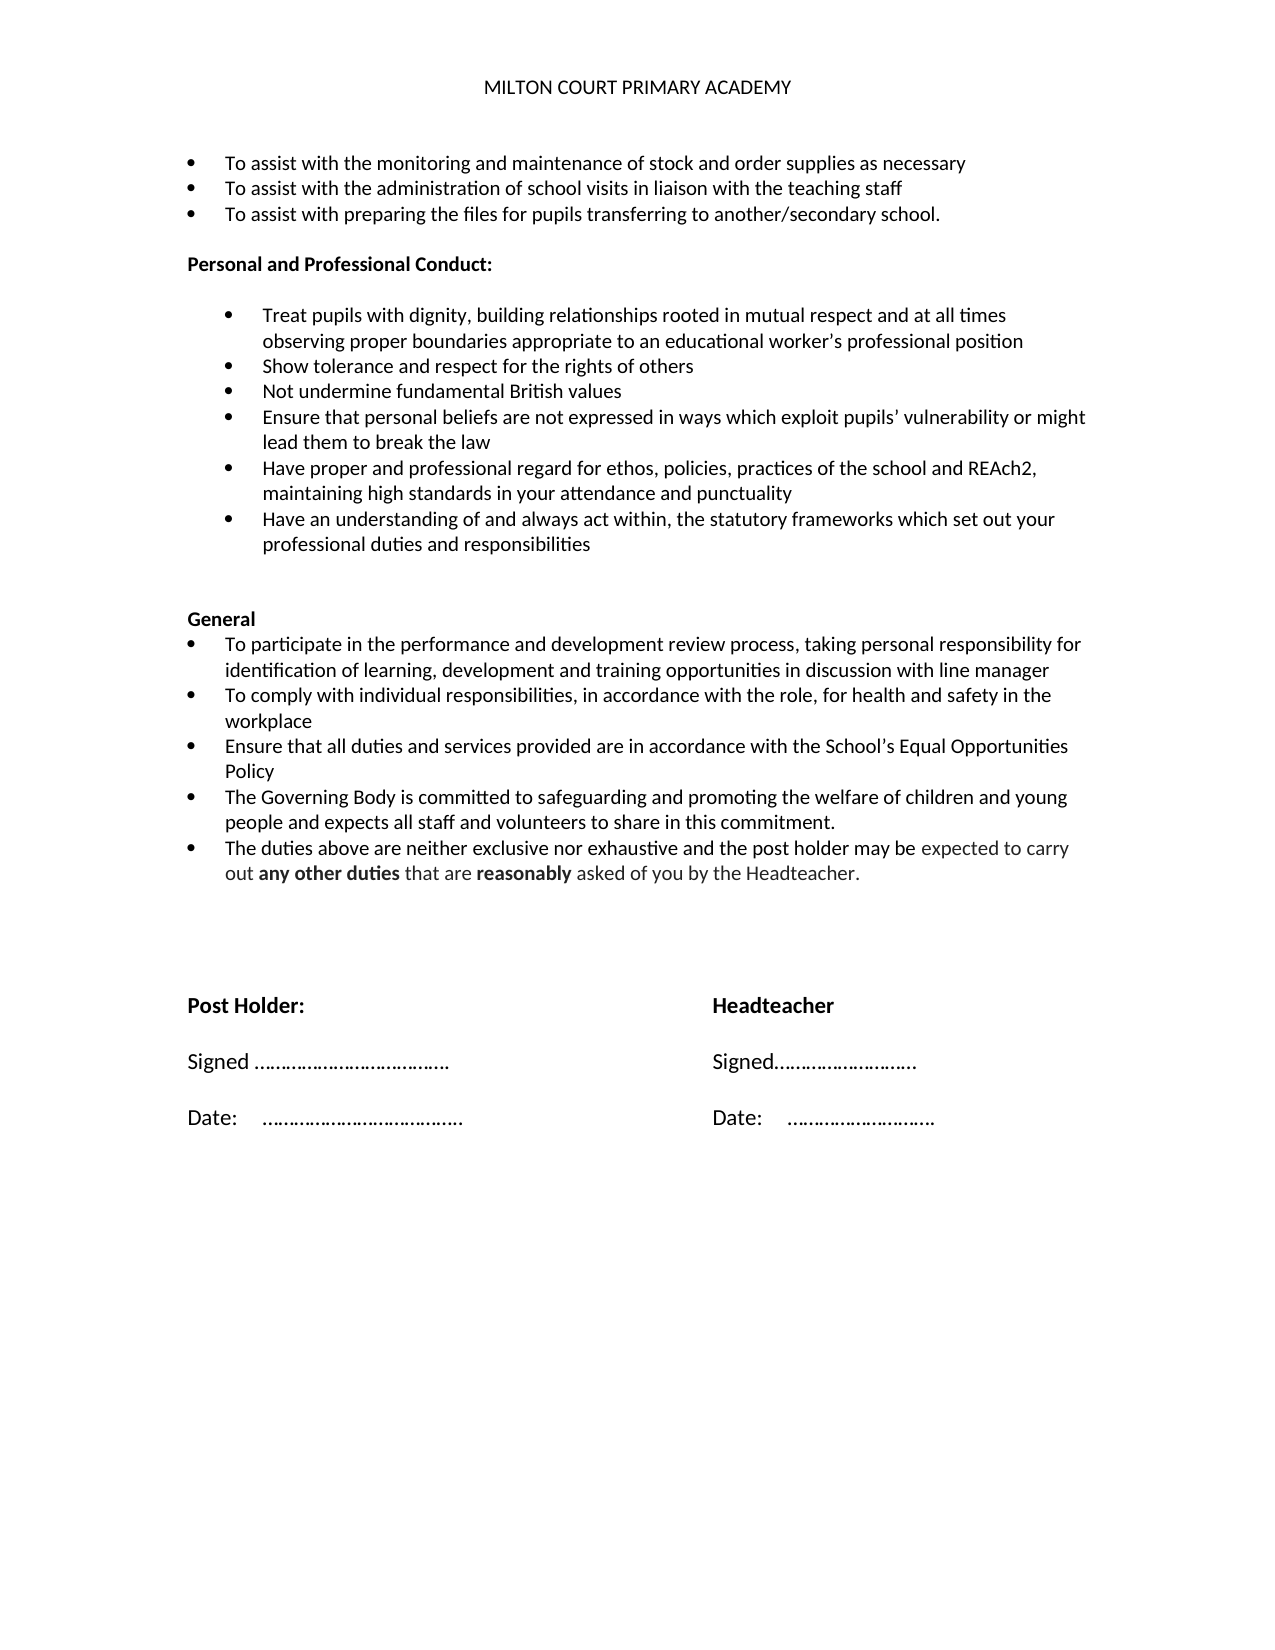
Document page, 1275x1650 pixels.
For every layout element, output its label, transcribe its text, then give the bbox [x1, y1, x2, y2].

list To comply with individual responsibilities, in accordance with the role, for health and safety in the workplace [187, 682, 1088, 733]
list The Governing Body is committed to safeguarding and promoting the welfare of children and young people and expects all staff and volunteers to share in this commitment. [187, 784, 1088, 835]
list Treat pupils with dignity, building relationships rooted in mutual respect and at all times observing proper boundaries appropriate to an educational worker’s professional position [225, 302, 1088, 353]
text Signed ………………………………. Signed……………………… [187, 1047, 1088, 1075]
list Not undermine fundamental British values [225, 379, 1088, 404]
text Date: ……………………………….. Date: ………………………. [187, 1103, 1088, 1131]
list The duties above are neither exclusive nor exhaustive and the post holder may be expected to carry out any other duties that are reasonably asked of you by the Headteacher. [187, 835, 1088, 886]
list To assist with the monitoring and maintenance of stock and order supplies as necessary [187, 150, 1088, 175]
list Ensure that personal beliefs are not expressed in ways which exploit pupils’ vulnerability or might lead them to break the law [225, 404, 1088, 455]
list To participate in the performance and development review process, taking personal responsibility for identification of learning, development and training opportunities in discussion with line manager [187, 632, 1088, 682]
text General [187, 606, 1088, 632]
list Have proper and professional regard for ethos, policies, practices of the school and REAch2, maintaining high standards in your attendance and punctuality [225, 455, 1088, 506]
text Post Holder: Headteacher [187, 991, 1088, 1019]
list Show tolerance and respect for the rights of others [225, 353, 1088, 379]
list To assist with preparing the files for pupils transferring to another/secondary school. [187, 201, 1088, 226]
list To assist with the administration of school visits in liaison with the teaching staff [187, 175, 1088, 201]
text Personal and Professional Conduct: [187, 252, 1088, 277]
list Have an understanding of and always act within, the statutory frameworks which set out your professional duties and responsibilities [225, 506, 1088, 557]
list Ensure that all duties and services provided are in accordance with the School’s Equal Opportunities Policy [187, 733, 1088, 784]
